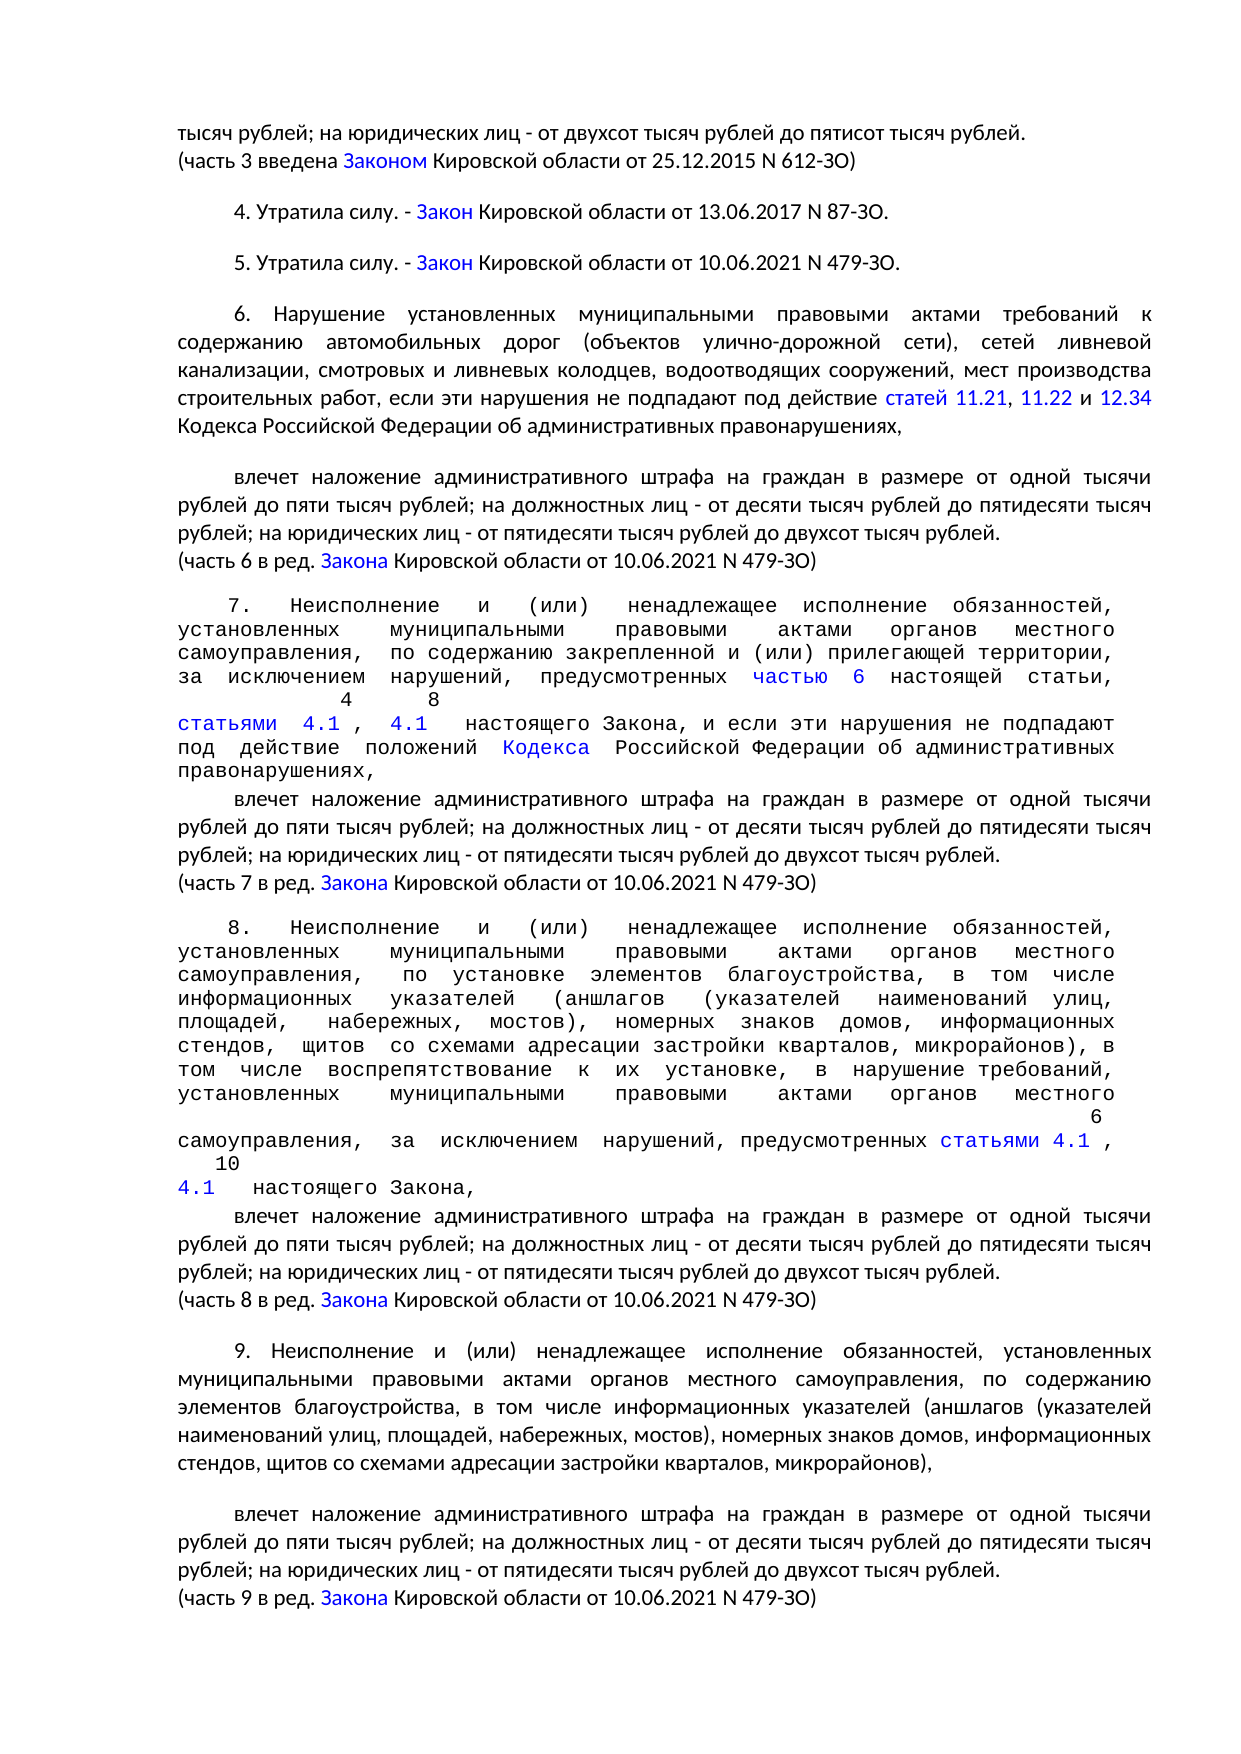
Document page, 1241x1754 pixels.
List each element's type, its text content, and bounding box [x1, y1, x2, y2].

text 4.1 настоящего Закона, [177, 1177, 1152, 1201]
text 9. Неисполнение и (или) ненадлежащее исполнение обязанностей, установленных муниципальными правовыми актами органов местного самоуправления, по содержанию элементов благоустройства, в том числе информационных указателей (аншлагов (указателей наименований улиц, площадей, набережных, мостов), номерных знаков домов, информационных стендов, щитов со схемами адресации застройки кварталов, микрорайонов), [177, 1336, 1152, 1476]
text установленных муниципальными правовыми актами органов местного [177, 941, 1152, 964]
text площадей, набережных, мостов), номерных знаков домов, информационных [177, 1012, 1152, 1035]
text установленных муниципальными правовыми актами органов местного [177, 1082, 1152, 1106]
text 6. Нарушение установленных муниципальными правовыми актами требований к содержанию автомобильных дорог (объектов улично-дорожной сети), сетей ливневой канализации, смотровых и ливневых колодцев, водоотводящих сооружений, мест производства строительных работ, если эти нарушения не подпадают под действие статей 11.21, 11.22 и 12.34 Кодекса Российской Федерации об административных правонарушениях, [177, 299, 1152, 439]
text (часть 7 в ред. Закона Кировской области от 10.06.2021 N 479-ЗО) [177, 868, 1152, 896]
text том числе воспрепятствование к их установке, в нарушение требований, [177, 1059, 1152, 1082]
text самоуправления, по содержанию закрепленной и (или) прилегающей территории, [177, 642, 1152, 666]
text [177, 118, 1152, 146]
text 6 [177, 1106, 1152, 1130]
text правонарушениях, [177, 760, 1152, 784]
text информационных указателей (аншлагов (указателей наименований улиц, [177, 988, 1152, 1012]
text 4. Утратила силу. - Закон Кировской области от 13.06.2017 N 87-ЗО. [177, 197, 1152, 225]
text под действие положений Кодекса Российской Федерации об административных [177, 737, 1152, 760]
text (часть 8 в ред. Закона Кировской области от 10.06.2021 N 479-ЗО) [177, 1285, 1152, 1313]
text (часть 9 в ред. Закона Кировской области от 10.06.2021 N 479-ЗО) [177, 1583, 1152, 1611]
text самоуправления, по установке элементов благоустройства, в том числе [177, 964, 1152, 988]
text (часть 3 введена Законом Кировской области от 25.12.2015 N 612-ЗО) [177, 146, 1152, 174]
text за исключением нарушений, предусмотренных частью 6 настоящей статьи, [177, 666, 1152, 689]
text (часть 6 в ред. Закона Кировской области от 10.06.2021 N 479-ЗО) [177, 546, 1152, 574]
text стендов, щитов со схемами адресации застройки кварталов, микрорайонов), в [177, 1035, 1152, 1059]
text 4 8 [177, 689, 1152, 713]
text 8. Неисполнение и (или) ненадлежащее исполнение обязанностей, [177, 917, 1152, 941]
text самоуправления, за исключением нарушений, предусмотренных статьями 4.1 , [177, 1130, 1152, 1153]
text установленных муниципальными правовыми актами органов местного [177, 618, 1152, 642]
text 7. Неисполнение и (или) ненадлежащее исполнение обязанностей, [177, 595, 1152, 618]
text 5. Утратила силу. - Закон Кировской области от 10.06.2021 N 479-ЗО. [177, 248, 1152, 276]
text статьями 4.1 , 4.1 настоящего Закона, и если эти нарушения не подпадают [177, 713, 1152, 737]
text 10 [177, 1153, 1152, 1177]
